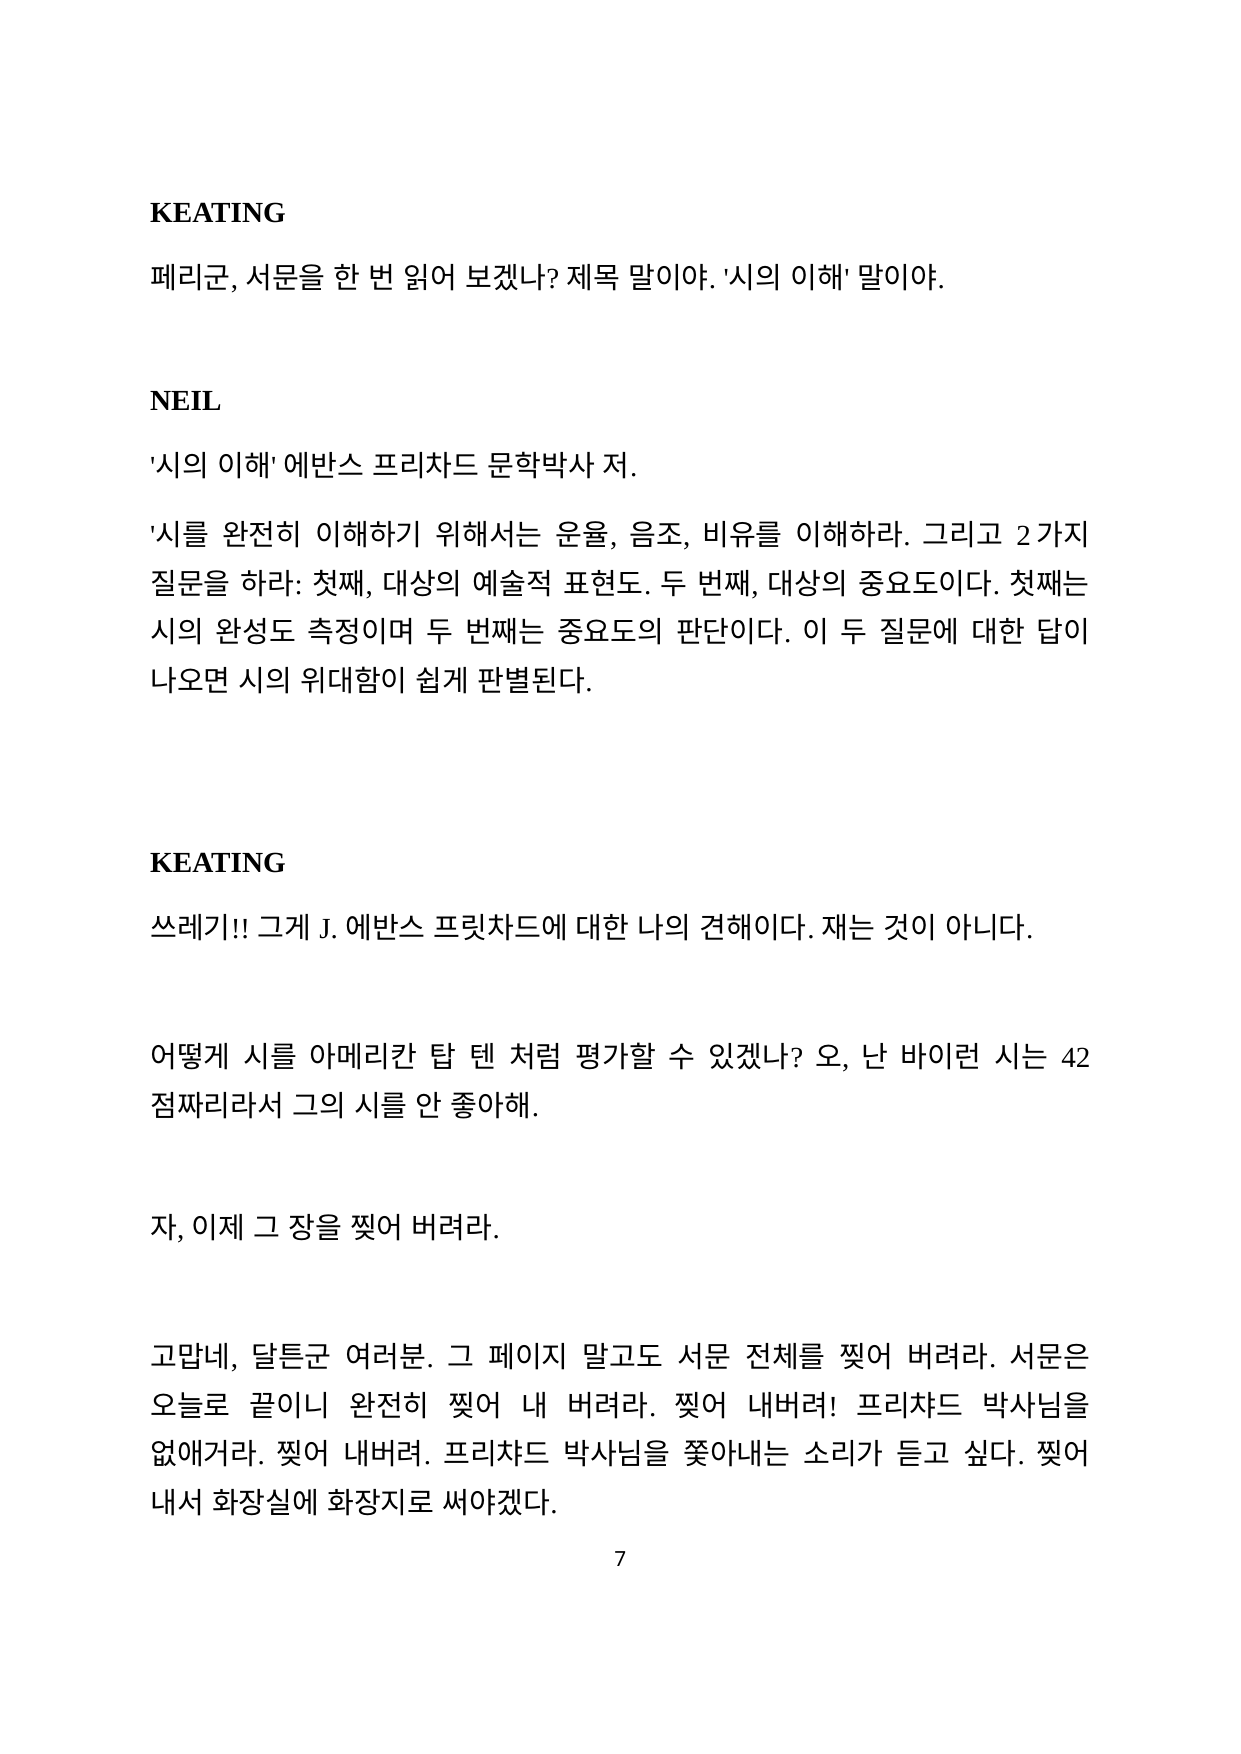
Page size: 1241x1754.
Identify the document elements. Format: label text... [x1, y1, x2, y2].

text KEATING [150, 846, 1090, 879]
text 고맙네, 달튼군 여러분. 그 페이지 말고도 서문 전체를 찢어 버려라. 서문은 오늘로 끝이니 완전히 찢어 내 버려라. 찢어 내버려! 프리챠드 박사님을 없애거라. 찢어 내버려. 프리챠드 박사님을 쫓아내는 소리가 듣고 싶다. 찢어 내서 화장실에 화장지로 써야겠다. [150, 1334, 1090, 1522]
text KEATING [150, 195, 1090, 228]
text 자, 이제 그 장을 찢어 버려라. [150, 1205, 1090, 1247]
text 어떻게 시를 아메리칸 탑 텐 처럼 평가할 수 있겠나? 오, 난 바이런 시는 42점짜리라서 그의 시를 안 좋아해. [150, 1034, 1090, 1124]
text '시의 이해' 에반스 프리차드 문학박사 저. [150, 442, 1090, 485]
text NEIL [150, 383, 1090, 417]
text 페리군, 서문을 한 번 읽어 보겠나? 제목 말이야. '시의 이해' 말이야. [150, 254, 1090, 297]
text '시를 완전히 이해하기 위해서는 운율, 음조, 비유를 이해하라. 그리고 2가지 질문을 하라: 첫째, 대상의 예술적 표현도. 두 번째, 대상의 중요도이다. 첫째는 시의 완성도 측정이며 두 번째는 중요도의 판단이다. 이 두 질문에 대한 답이 나오면 시의 위대함이 쉽게 판별된다. [150, 512, 1090, 700]
text 쓰레기!! 그게 J. 에반스 프릿차드에 대한 나의 견해이다. 재는 것이 아니다. [150, 905, 1090, 947]
